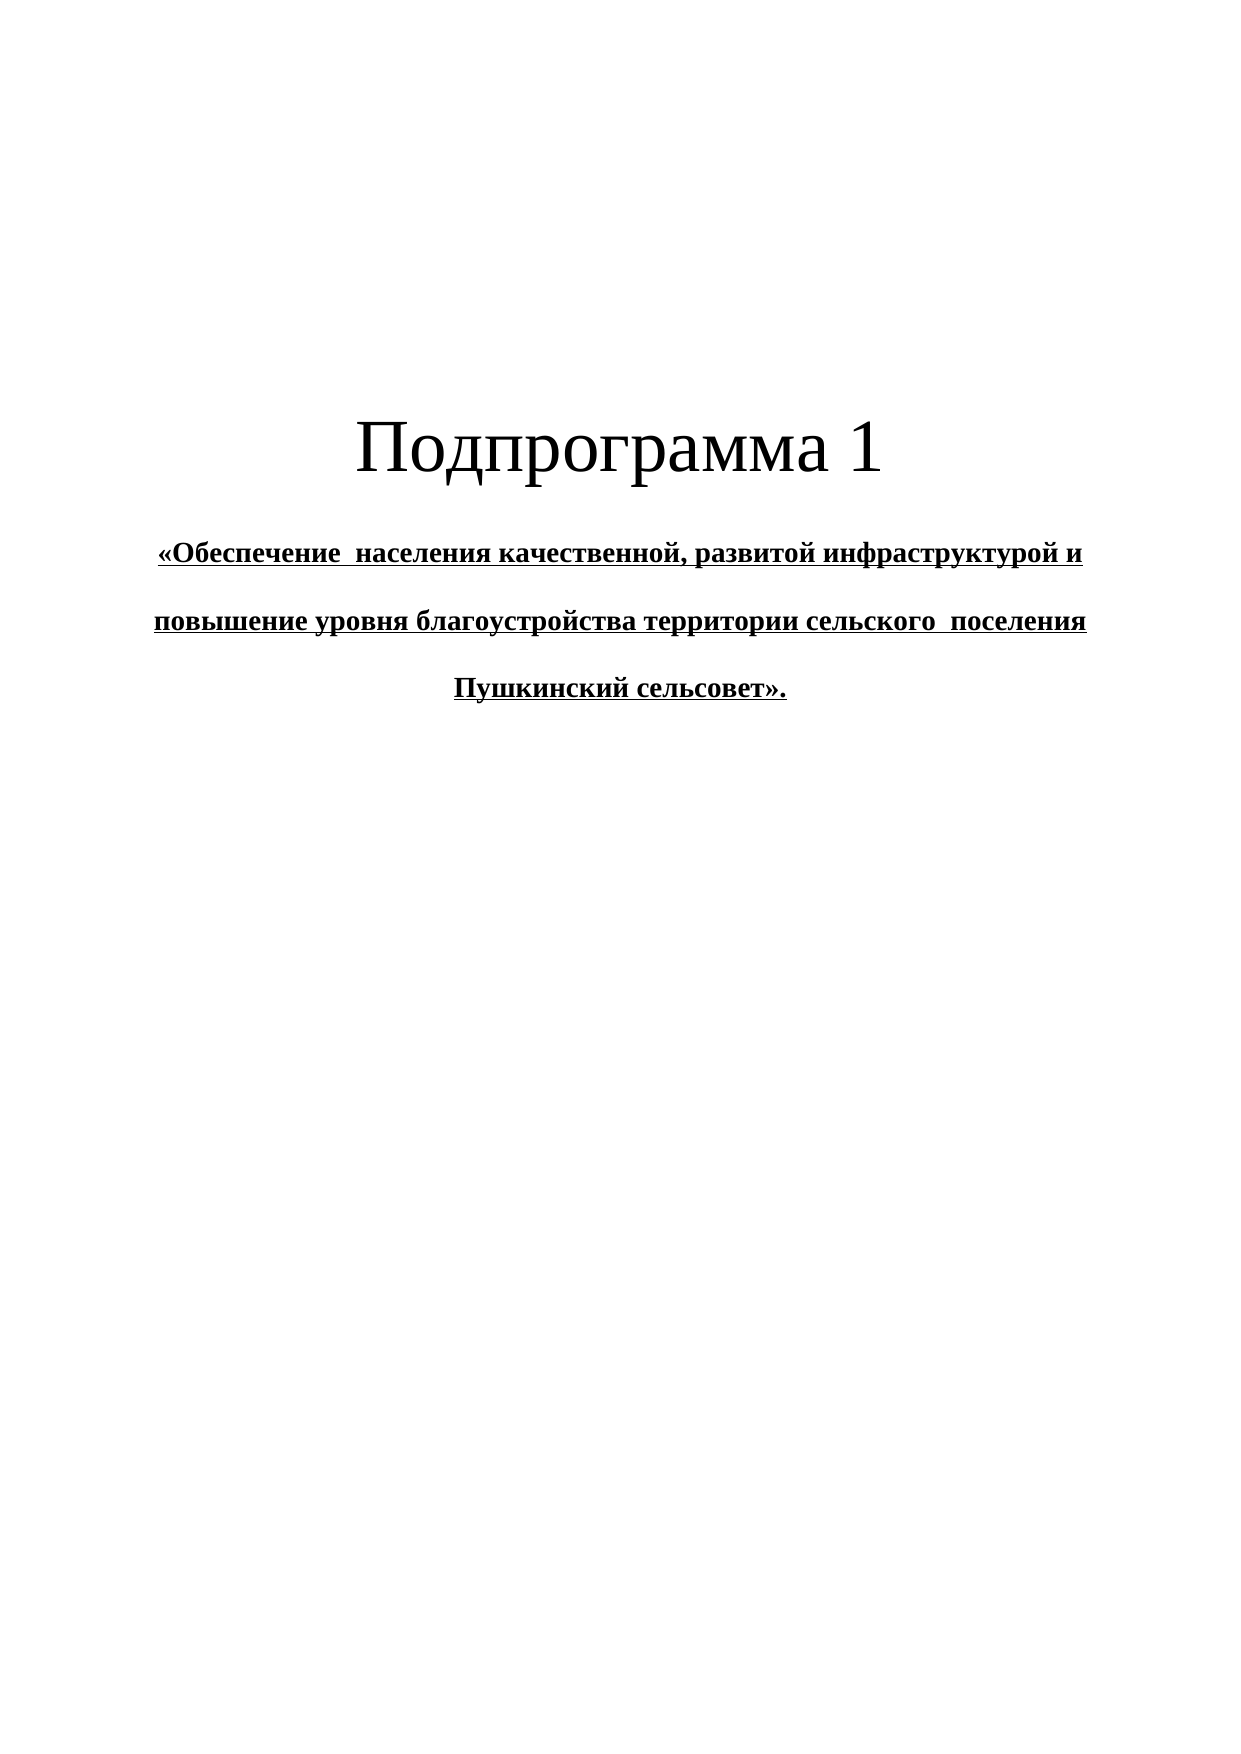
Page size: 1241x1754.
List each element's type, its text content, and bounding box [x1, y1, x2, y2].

text Подпрограмма 1 [89, 401, 1152, 488]
text повышение уровня благоустройства территории сельского поселения [89, 603, 1152, 636]
text Пушкинский сельсовет». [89, 670, 1152, 703]
text «Обеспечение населения качественной, развитой инфраструктурой и [89, 536, 1152, 569]
